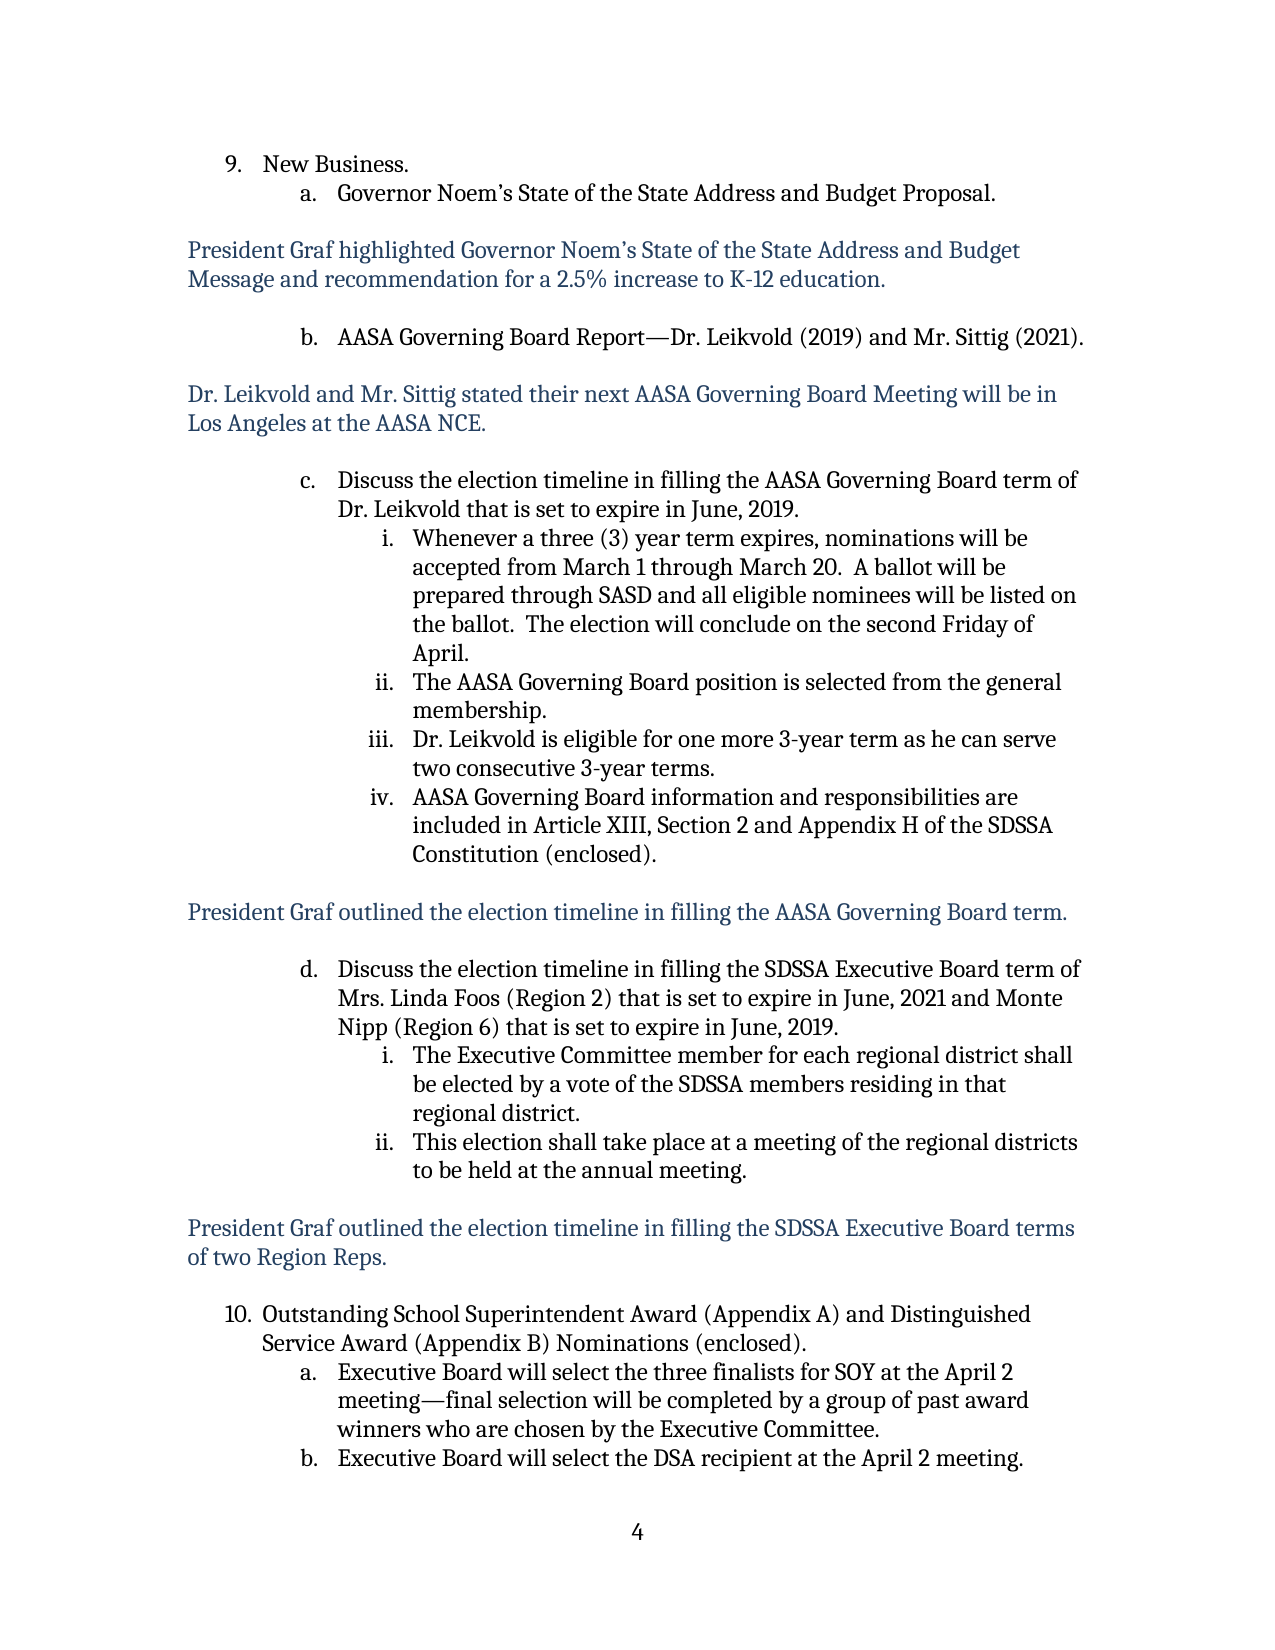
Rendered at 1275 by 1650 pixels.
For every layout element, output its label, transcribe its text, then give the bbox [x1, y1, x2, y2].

text President Graf highlighted Governor Noem’s State of the State Address and Budget Message and recommendation for a 2.5% increase to K-12 education. [187, 236, 1087, 294]
text President Graf outlined the election timeline in filling the SDSSA Executive Board terms of two Region Reps. [187, 1214, 1087, 1271]
list The AASA Governing Board position is selected from the general membership. [394, 667, 1087, 725]
list Discuss the election timeline in filling the SDSSA Executive Board term of Mrs. Linda Foos (Region 2) that is set to expire in June, 2021 and Monte Nipp (Region 6) that is set to expire in June, 2019. [300, 955, 1087, 1041]
list The Executive Committee member for each regional district shall be elected by a vote of the SDSSA members residing in that regional district. [394, 1041, 1087, 1127]
list Executive Board will select the three finalists for SOY at the April 2 meeting—final selection will be completed by a group of past award winners who are chosen by the Executive Committee. [300, 1357, 1087, 1444]
list Outstanding School Superintendent Award (Appendix A) and Distinguished Service Award (Appendix B) Nominations (enclosed). [225, 1300, 1087, 1357]
list Dr. Leikvold is eligible for one more 3-year term as he can serve two consecutive 3-year terms. [394, 725, 1087, 782]
list AASA Governing Board information and responsibilities are included in Article XIII, Section 2 and Appendix H of the SDSSA Constitution (enclosed). [394, 782, 1087, 869]
list Governor Noem’s State of the State Address and Budget Proposal. [300, 179, 1087, 207]
list Discuss the election timeline in filling the AASA Governing Board term of Dr. Leikvold that is set to expire in June, 2019. [300, 466, 1087, 524]
list Executive Board will select the DSA recipient at the April 2 meeting. [300, 1444, 1087, 1472]
list AASA Governing Board Report—Dr. Leikvold (2019) and Mr. Sittig (2021). [300, 322, 1087, 351]
text President Graf outlined the election timeline in filling the AASA Governing Board term. [187, 897, 1087, 926]
text Dr. Leikvold and Mr. Sittig stated their next AASA Governing Board Meeting will be in Los Angeles at the AASA NCE. [187, 380, 1087, 437]
list Whenever a three (3) year term expires, nominations will be accepted from March 1 through March 20. A ballot will be prepared through SASD and all eligible nominees will be listed on the ballot. The election will conclude on the second Friday of April. [394, 524, 1087, 667]
list New Business. [225, 150, 1087, 179]
list This election shall take place at a meeting of the regional districts to be held at the annual meeting. [394, 1127, 1087, 1185]
